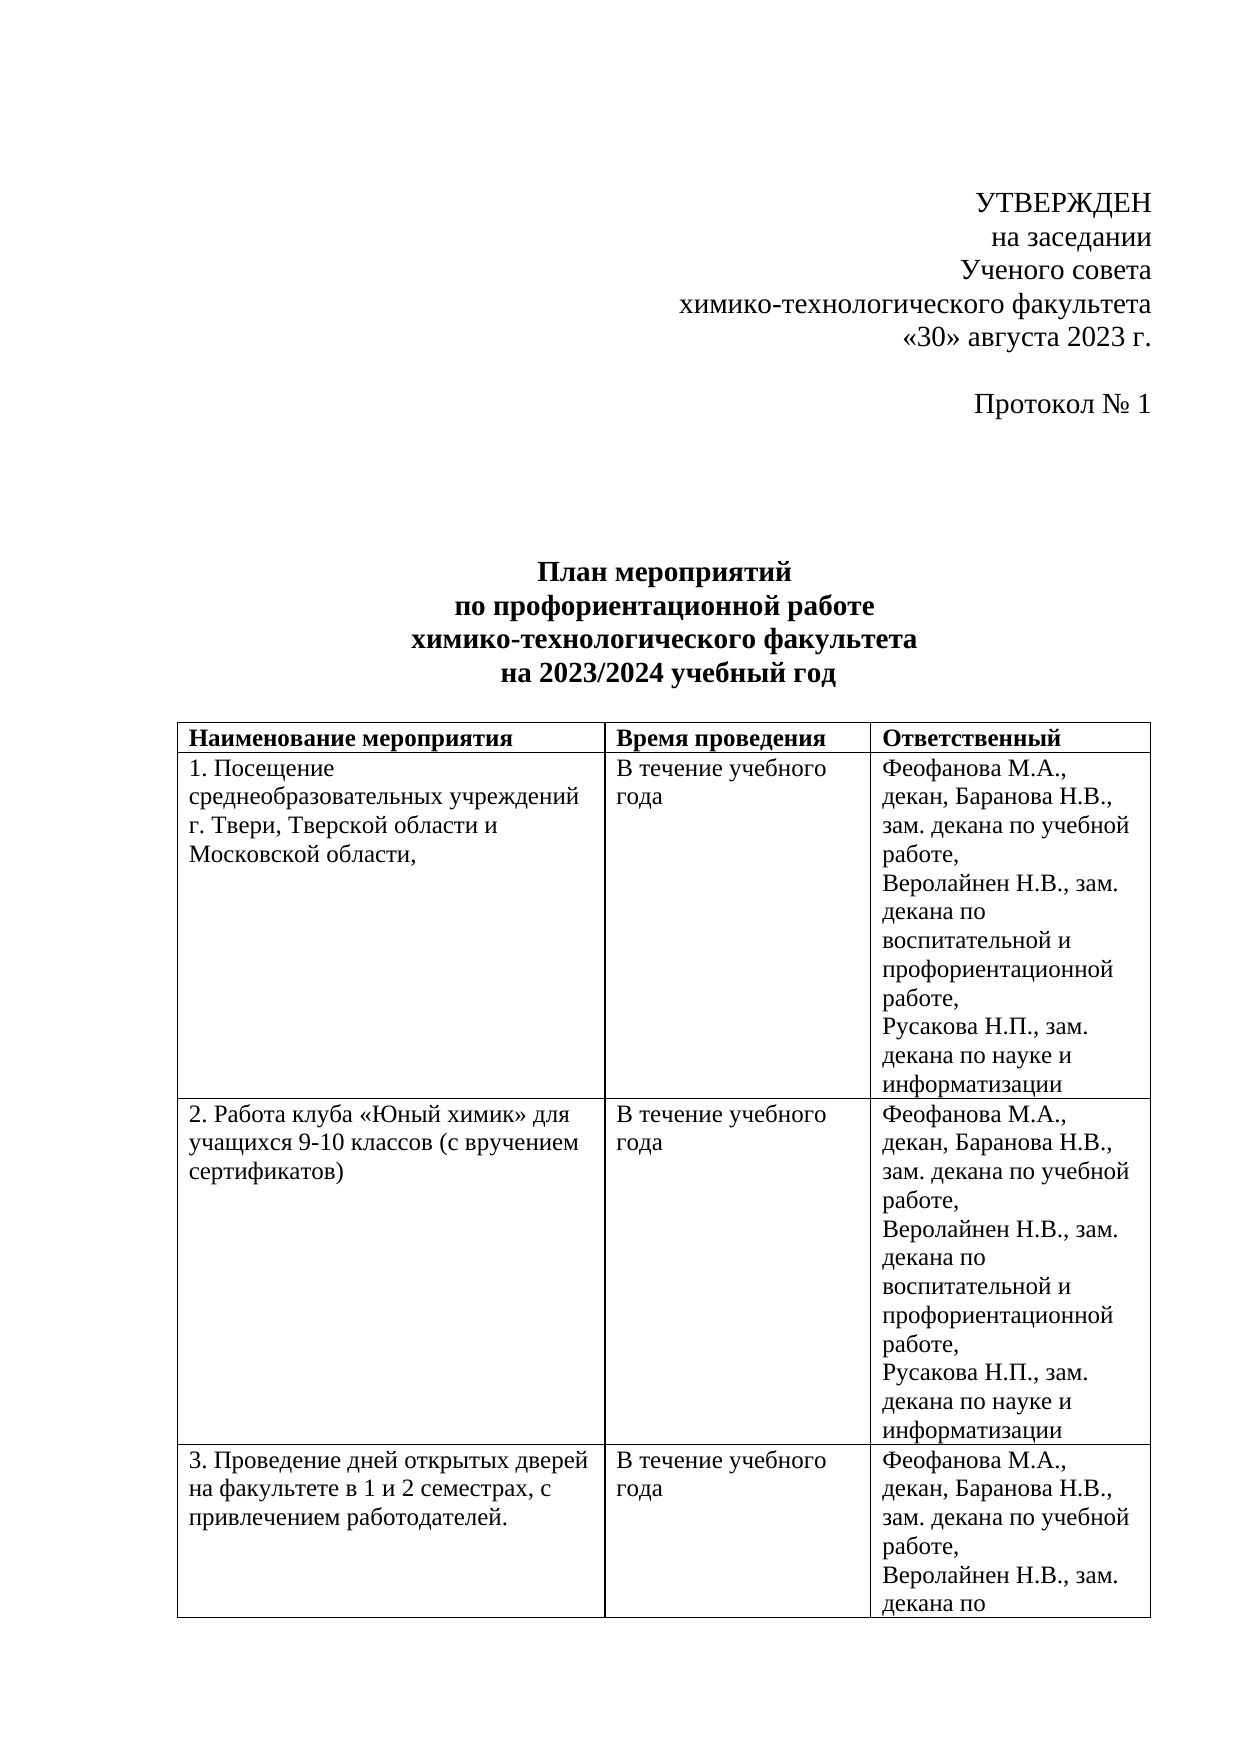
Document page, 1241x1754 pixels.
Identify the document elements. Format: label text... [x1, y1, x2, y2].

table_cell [606, 1445, 870, 1617]
table_cell 1. Посещение среднеобразовательных учреждений г. Твери, Тверской области и Московской области, [178, 753, 604, 1098]
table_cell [178, 1445, 604, 1617]
table_cell В течение учебного года [606, 1099, 870, 1444]
text химико-технологического факультета [177, 286, 1152, 319]
text на 2023/2024 учебный год [177, 655, 1152, 688]
text «30» августа 2023 г. [177, 319, 1152, 353]
text на заседании [177, 219, 1152, 252]
table_header Ответственный [871, 723, 1150, 752]
text План мероприятий [177, 554, 1152, 588]
text Ученого совета [177, 252, 1152, 286]
text химико-технологического факультета [177, 621, 1152, 655]
text по профориентационной работе [177, 588, 1152, 621]
text УТВЕРЖДЕН [177, 185, 1152, 219]
table_header Время проведения [606, 723, 870, 752]
text Протокол № 1 [177, 386, 1152, 420]
table_cell В течение учебного года [606, 753, 870, 1098]
table_cell 2. Работа клуба «Юный химик» для учащихся 9-10 классов (с вручением сертификатов) [178, 1099, 604, 1444]
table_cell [871, 1445, 1150, 1617]
table_header Наименование мероприятия [178, 723, 604, 752]
